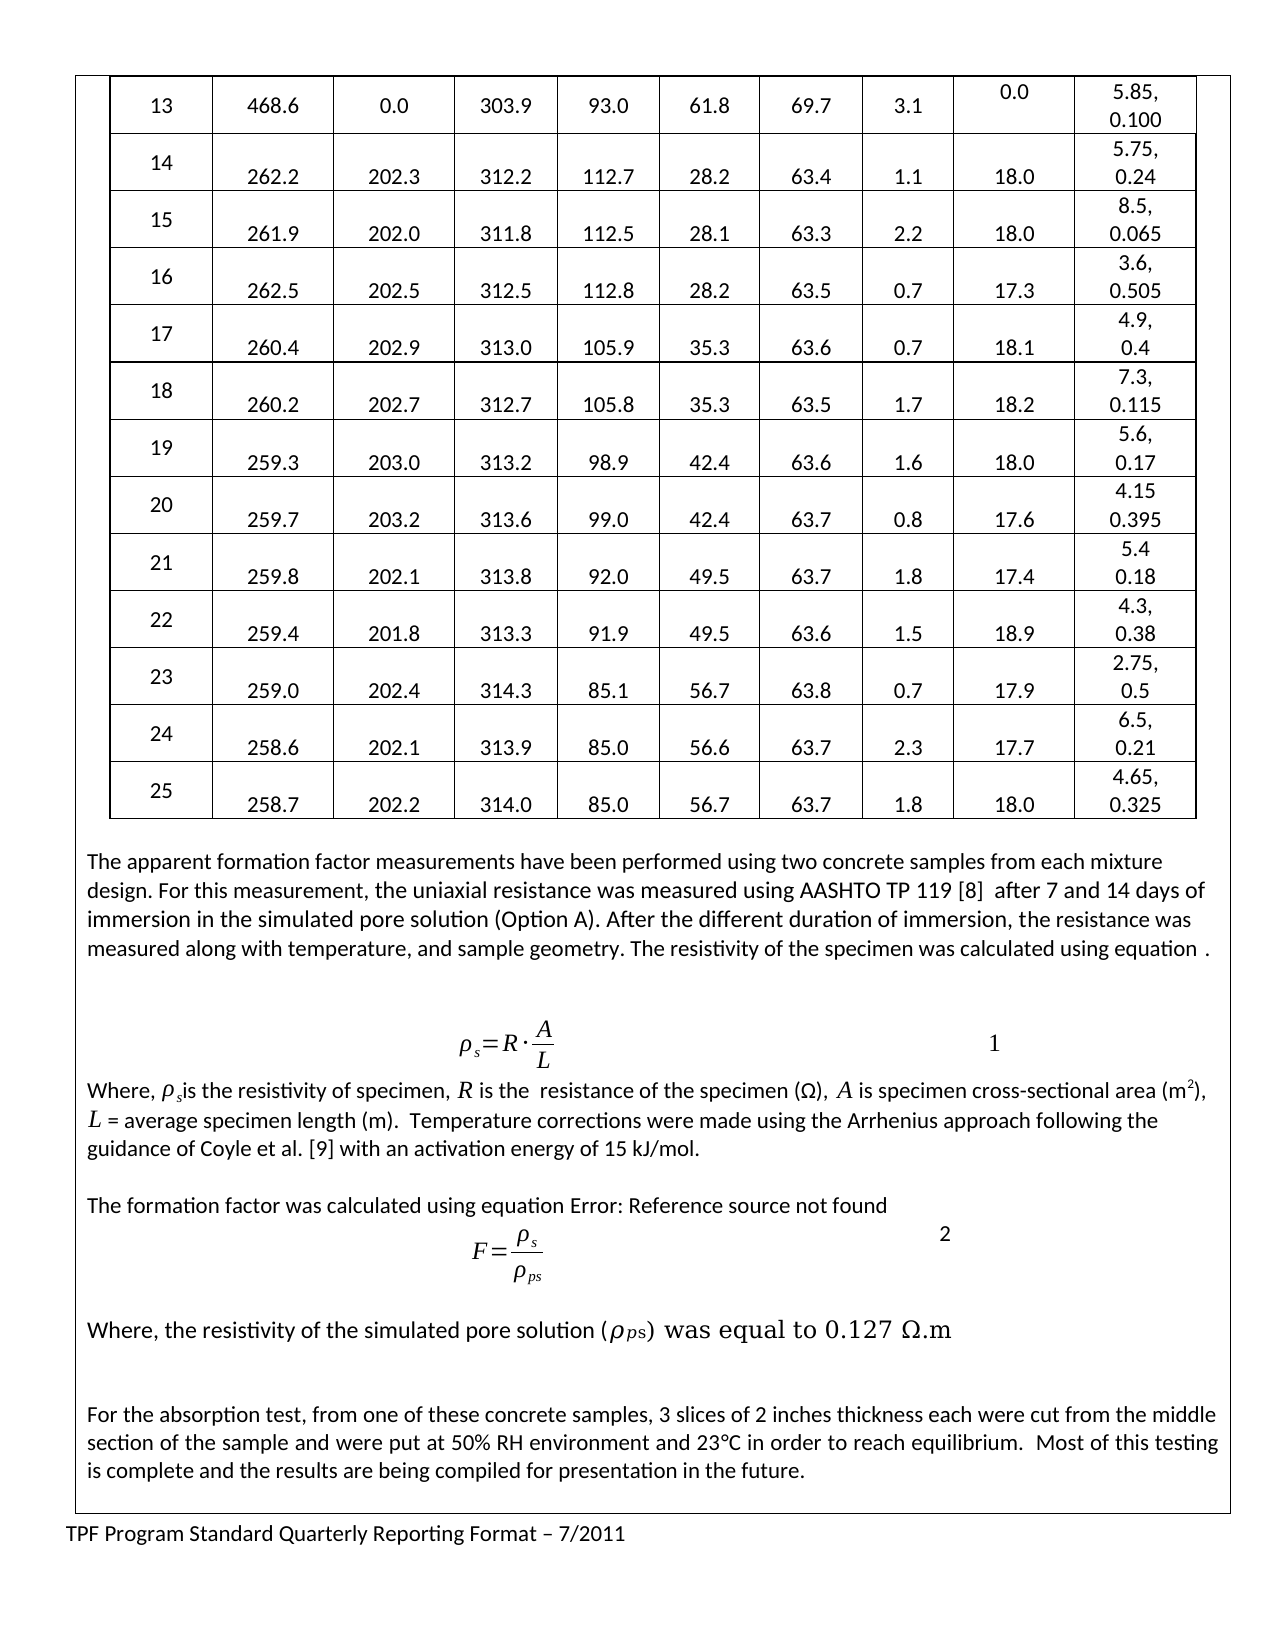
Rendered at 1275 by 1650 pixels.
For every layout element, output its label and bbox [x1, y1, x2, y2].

table_header [76, 76, 1230, 1513]
